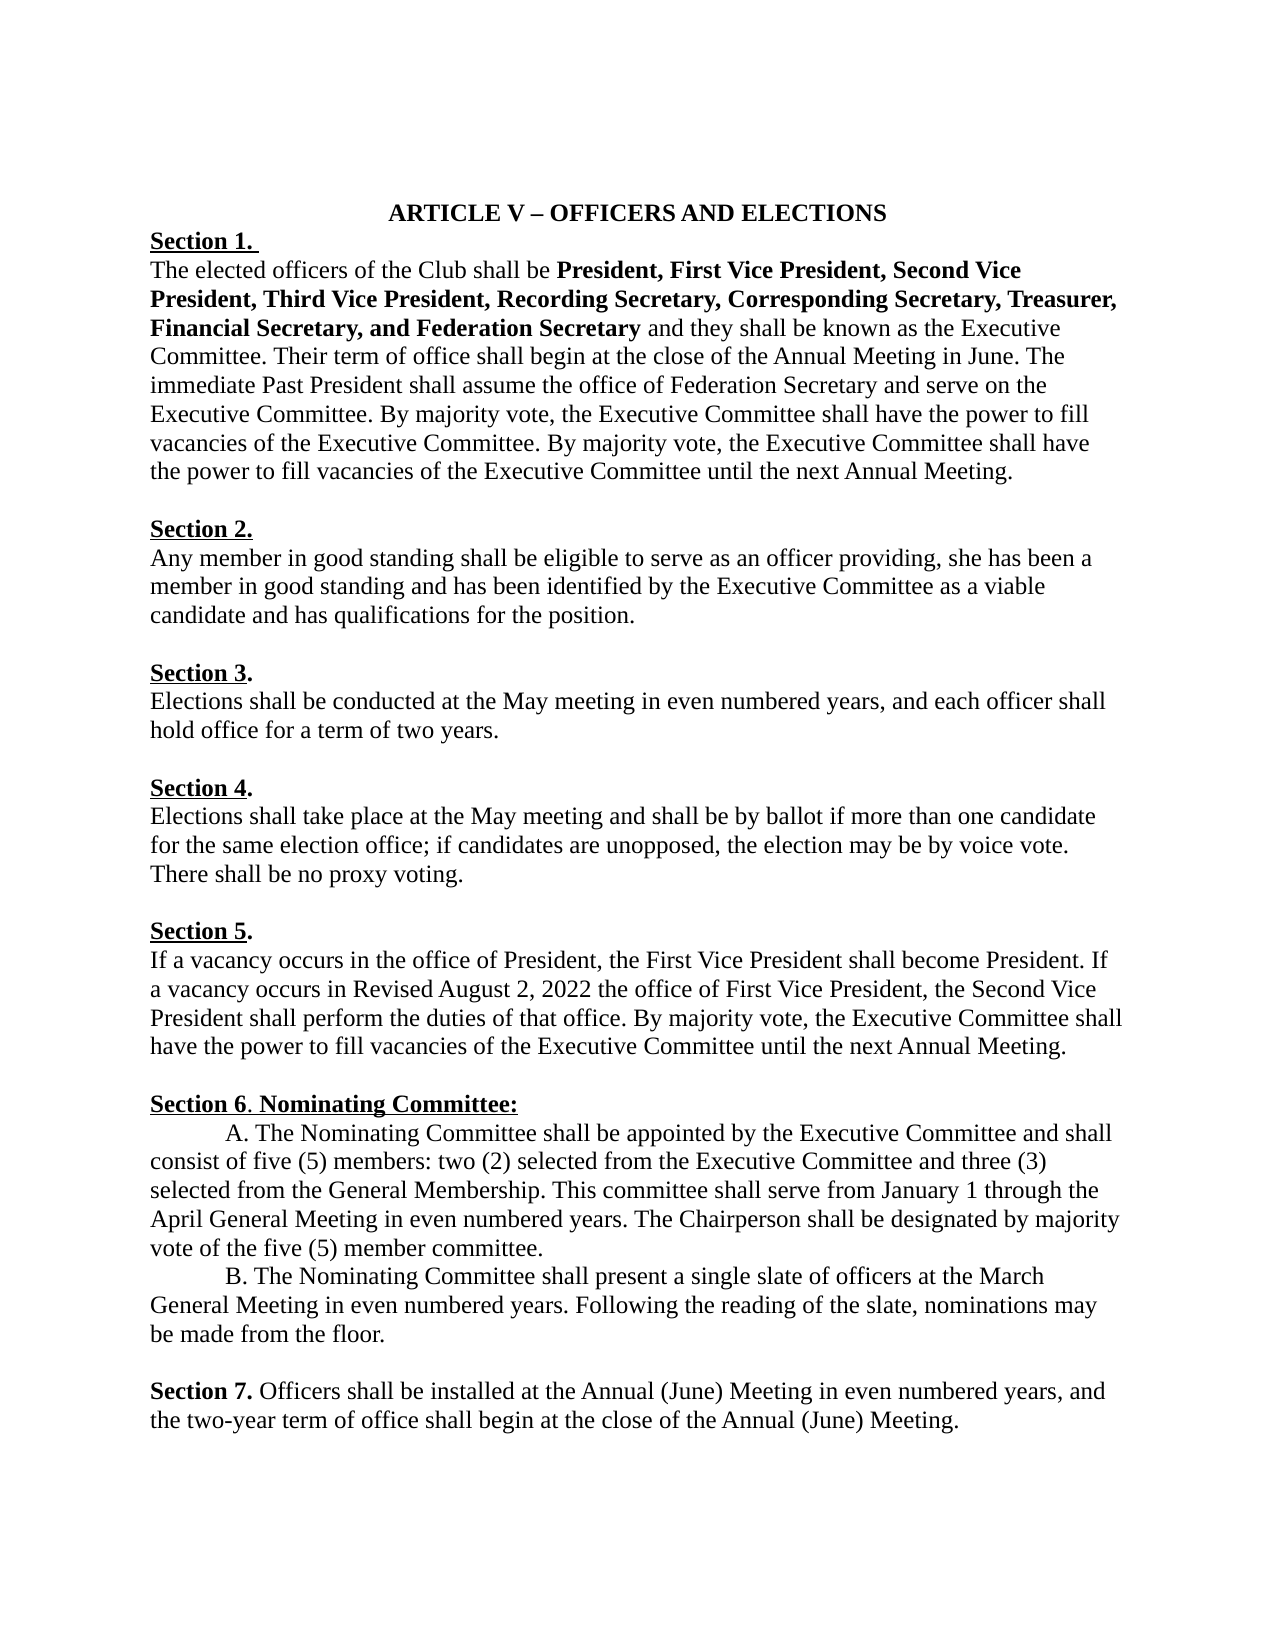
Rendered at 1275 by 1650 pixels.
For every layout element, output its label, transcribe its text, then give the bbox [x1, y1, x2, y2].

text A. The Nominating Committee shall be appointed by the Executive Committee and shall consist of five (5) members: two (2) selected from the Executive Committee and three (3) selected from the General Membership. This committee shall serve from January 1 through the April General Meeting in even numbered years. The Chairperson shall be designated by majority vote of the five (5) member committee. [150, 1118, 1125, 1261]
text Section 3. [150, 658, 1125, 686]
text Section 5. [150, 916, 1125, 945]
text Elections shall take place at the May meeting and shall be by ballot if more than one candidate for the same election office; if candidates are unopposed, the election may be by voice vote. There shall be no proxy voting. [150, 801, 1125, 888]
text B. The Nominating Committee shall present a single slate of officers at the March General Meeting in even numbered years. Following the reading of the slate, nominations may be made from the floor. [150, 1261, 1125, 1348]
text Section 7. Officers shall be installed at the Annual (June) Meeting in even numbered years, and the two-year term of office shall begin at the close of the Annual (June) Meeting. [150, 1376, 1125, 1434]
text The elected officers of the Club shall be President, First Vice President, Second Vice President, Third Vice President, Recording Secretary, Corresponding Secretary, Treasurer, Financial Secretary, and Federation Secretary and they shall be known as the Executive Committee. Their term of office shall begin at the close of the Annual Meeting in June. The immediate Past President shall assume the office of Federation Secretary and serve on the Executive Committee. By majority vote, the Executive Committee shall have the power to fill vacancies of the Executive Committee. By majority vote, the Executive Committee shall have the power to fill vacancies of the Executive Committee until the next Annual Meeting. [150, 255, 1125, 485]
text Any member in good standing shall be eligible to serve as an officer providing, she has been a member in good standing and has been identified by the Executive Committee as a viable candidate and has qualifications for the position. [150, 543, 1125, 629]
text Section 4. [150, 773, 1125, 801]
text Section 6. Nominating Committee: [150, 1089, 1125, 1118]
text Elections shall be conducted at the May meeting in even numbered years, and each officer shall hold office for a term of two years. [150, 686, 1125, 744]
text Section 2. [150, 514, 1125, 543]
text If a vacancy occurs in the office of President, the First Vice President shall become President. If a vacancy occurs in Revised August 2, 2022 the office of First Vice President, the Second Vice President shall perform the duties of that office. By majority vote, the Executive Committee shall have the power to fill vacancies of the Executive Committee until the next Annual Meeting. [150, 945, 1125, 1060]
text ARTICLE V – OFFICERS AND ELECTIONS [150, 198, 1125, 226]
text Section 1. [150, 226, 1125, 255]
